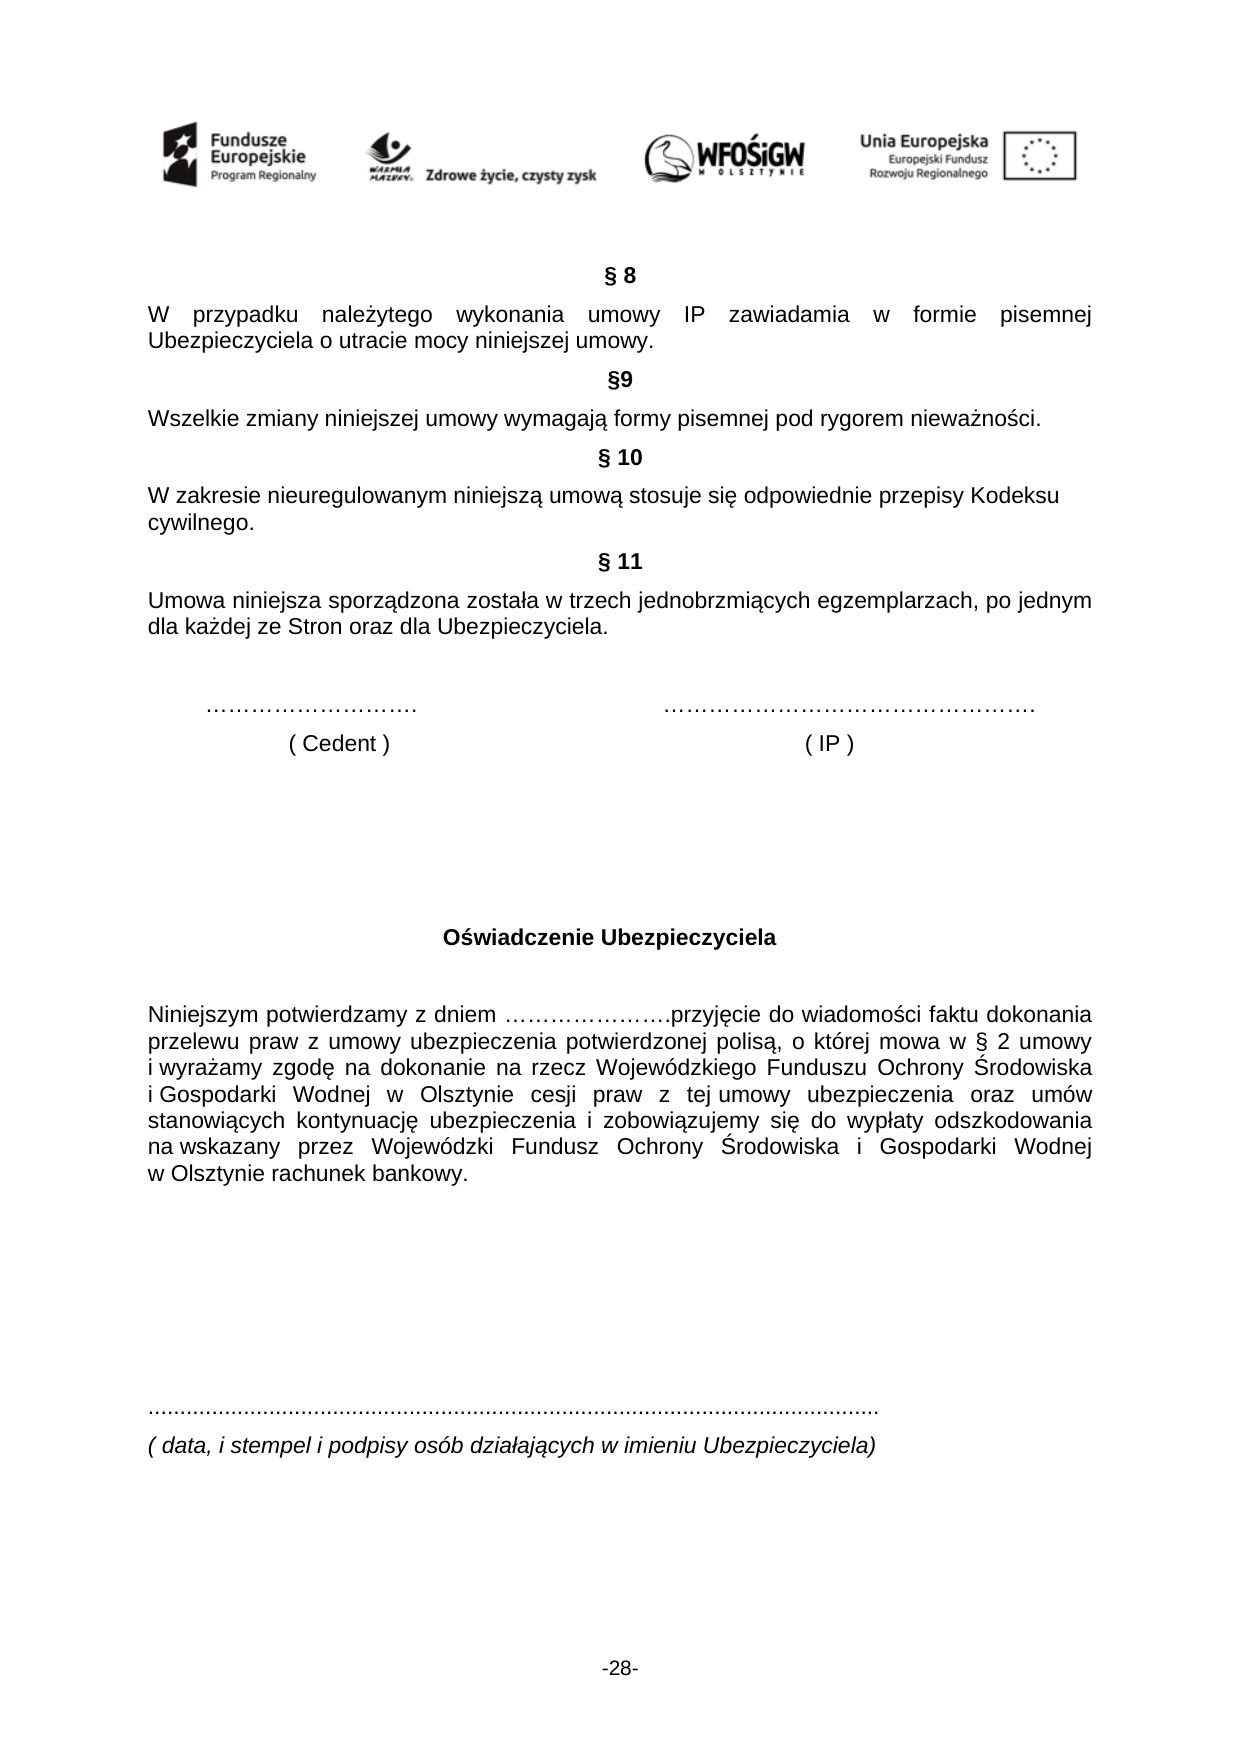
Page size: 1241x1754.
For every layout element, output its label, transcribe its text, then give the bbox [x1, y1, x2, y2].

text § 8 [148, 262, 1092, 288]
text ( data, i stempel i podpisy osób działających w imieniu Ubezpieczyciela) [148, 1432, 1092, 1458]
text ................................................................................................................... [148, 1393, 1092, 1419]
text W przypadku należytego wykonania umowy IP zawiadamia w formie pisemnej Ubezpieczyciela o utracie mocy niniejszej umowy. [148, 301, 1092, 353]
text § 11 [148, 548, 1092, 574]
text Umowa niniejsza sporządzona została w trzech jednobrzmiących egzemplarzach, po jednym dla każdej ze Stron oraz dla Ubezpieczyciela. [148, 587, 1092, 639]
text Wszelkie zmiany niniejszej umowy wymagają formy pisemnej pod rygorem nieważności. [148, 405, 1092, 431]
text § 10 [148, 444, 1092, 470]
text ………………………. …………………………………………. [148, 691, 1092, 717]
text ( Cedent ) ( IP ) [148, 729, 1092, 756]
text Niniejszym potwierdzamy z dniem ………………….przyjęcie do wiadomości faktu dokonania przelewu praw z umowy ubezpieczenia potwierdzonej polisą, o której mowa w § 2 umowy i wyrażamy zgodę na dokonanie na rzecz Wojewódzkiego Funduszu Ochrony Środowiska i Gospodarki Wodnej w Olsztynie cesji praw z tej umowy ubezpieczenia oraz umów stanowiących kontynuację ubezpieczenia i zobowiązujemy się do wypłaty odszkodowania na wskazany przez Wojewódzki Fundusz Ochrony Środowiska i Gospodarki Wodnej w Olsztynie rachunek bankowy. [148, 1001, 1092, 1186]
text §9 [148, 366, 1092, 392]
text W zakresie nieuregulowanym niniejszą umową stosuje się odpowiednie przepisy Kodeksu cywilnego. [148, 482, 1092, 535]
picture [147, 105, 1093, 204]
text Oświadczenie Ubezpieczyciela [443, 924, 1092, 950]
